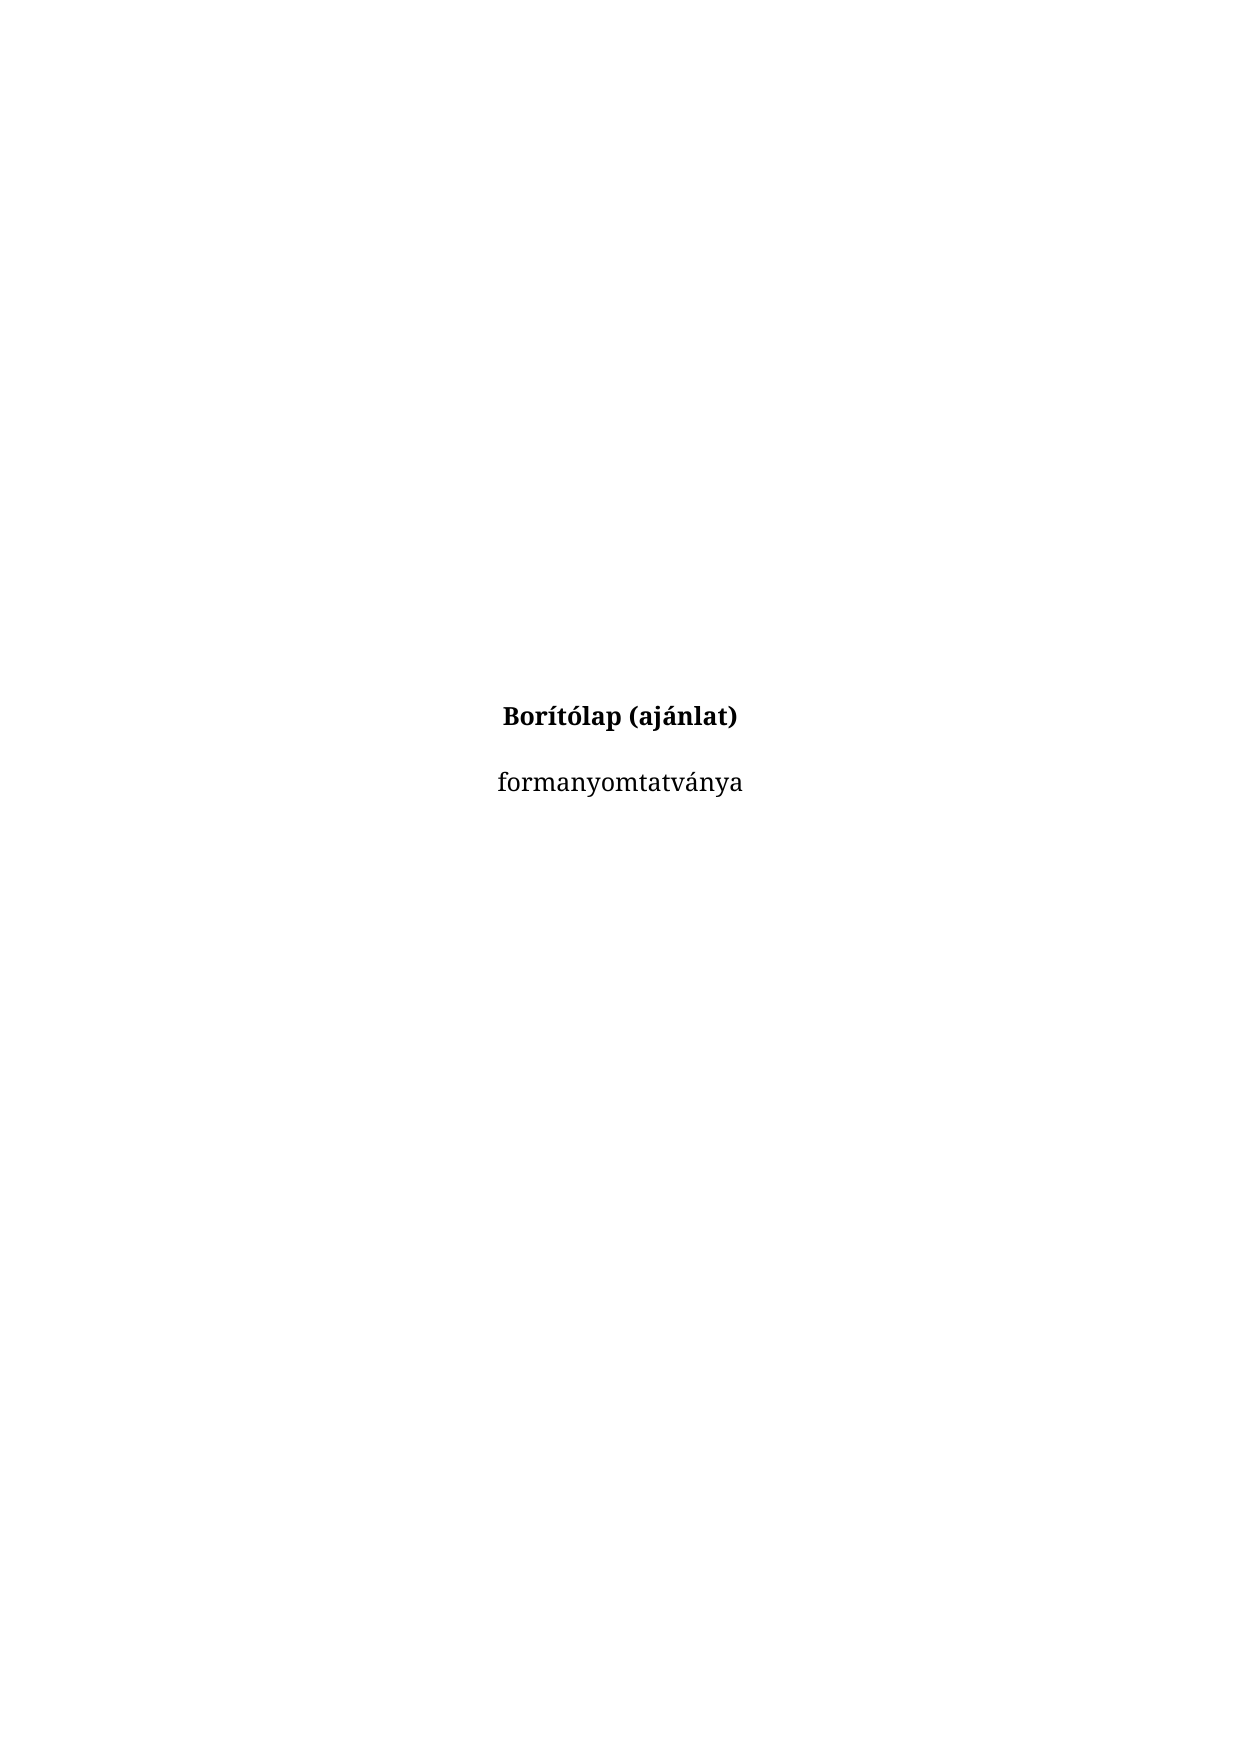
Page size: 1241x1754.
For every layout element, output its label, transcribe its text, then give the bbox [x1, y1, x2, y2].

text formanyomtatványa [148, 765, 1093, 799]
subtitle Borítólap (ajánlat) [148, 702, 1093, 731]
